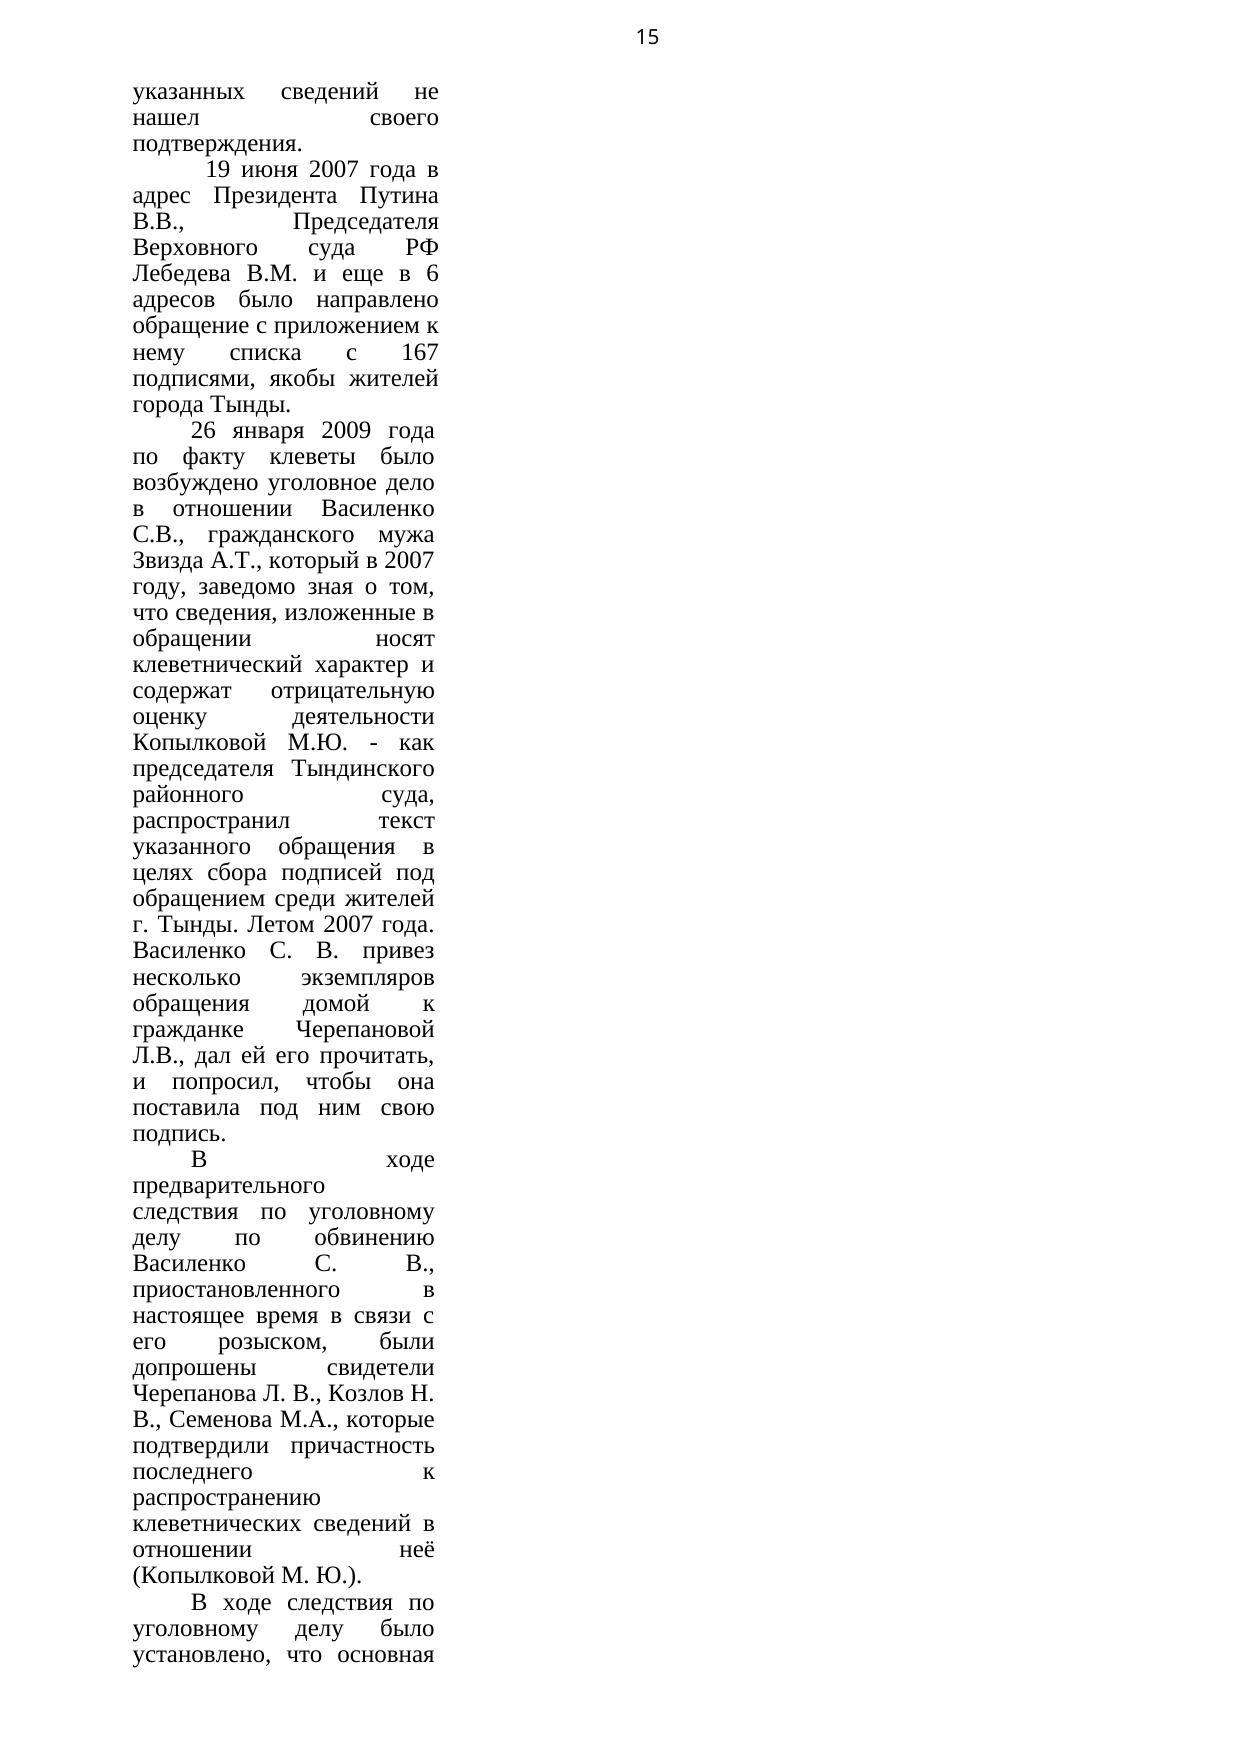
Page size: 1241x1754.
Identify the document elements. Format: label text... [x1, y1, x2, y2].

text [132, 1589, 435, 1667]
text 26 января 2009 года по факту клеветы было возбуждено уголовное дело в отношении Василенко С.В., гражданского мужа Звизда А.Т., который в 2007 году, заведомо зная о том, что сведения, изложенные в обращении носят клеветнический характер и содержат отрицательную оценку деятельности Копылковой М.Ю. - как председателя Тындинского районного суда, распространил текст указанного обращения в целях сбора подписей под обращением среди жителей г. Тынды. Летом 2007 года. Василенко С. В. привез несколько экземпляров обращения домой к гражданке Черепановой Л.В., дал ей его прочитать, и попросил, чтобы она поставила под ним свою подпись. [132, 417, 435, 1146]
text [132, 79, 439, 157]
text 19 июня 2007 года в адрес Президента Путина В.В., Председателя Верховного суда РФ Лебедева В.М. и еще в 6 адресов было направлено обращение с приложением к нему списка с 167 подписями, якобы жителей города Тынды. [132, 157, 439, 417]
text В ходе предварительного следствия по уголовному делу по обвинению Василенко С. В., приостановленного в настоящее время в связи с его розыском, были допрошены свидетели Черепанова Л. В., Козлов Н. В., Семенова М.А., которые подтвердили причастность последнего к распространению клеветнических сведений в отношении неё (Копылковой М. Ю.). [132, 1146, 435, 1589]
